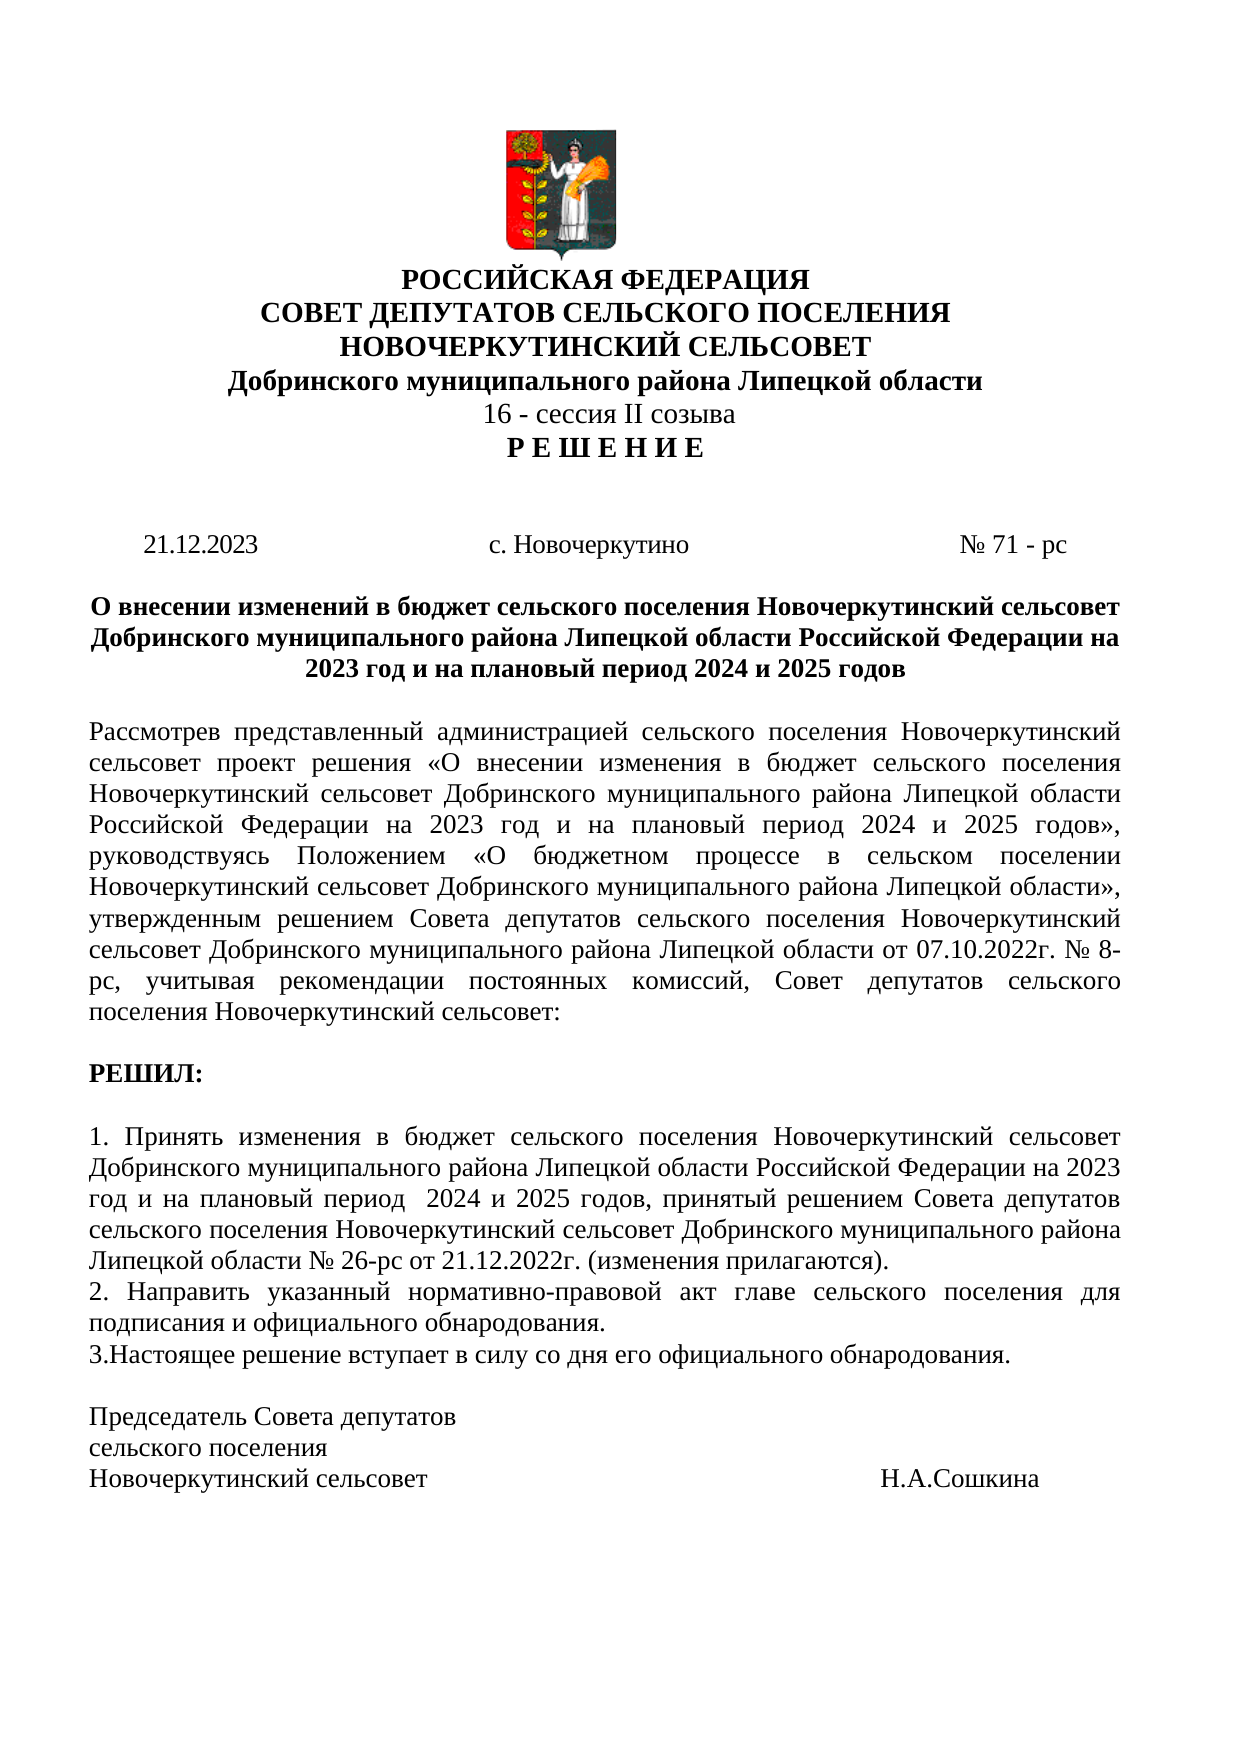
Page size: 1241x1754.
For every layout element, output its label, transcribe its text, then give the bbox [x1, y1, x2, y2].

text РОССИЙСКАЯ ФЕДЕРАЦИЯ [89, 262, 1122, 296]
text Новочеркутинский сельсовет Н.А.Сошкина [89, 1462, 1122, 1493]
text 21.12.2023 с. Новочеркутино № 71 - рс [89, 528, 1122, 559]
picture [505, 129, 617, 261]
text 16 - сессия II созыва [89, 396, 1122, 430]
text НОВОЧЕРКУТИНСКИЙ СЕЛЬСОВЕТ [89, 329, 1122, 363]
text РЕШИЛ: [89, 1057, 1122, 1088]
text 1. Принять изменения в бюджет сельского поселения Новочеркутинский сельсовет Добринского муниципального района Липецкой области Российской Федерации на 2023 год и на плановый период 2024 и 2025 годов, принятый решением Совета депутатов сельского поселения Новочеркутинский сельсовет Добринского муниципального района Липецкой области № 26-рс от 21.12.2022г. (изменения прилагаются). [89, 1120, 1122, 1275]
text 2. Направить указанный нормативно-правовой акт главе сельского поселения для подписания и официального обнародования. [89, 1275, 1122, 1338]
text Добринского муниципального района Липецкой области [89, 363, 1122, 396]
text Председатель Совета депутатов [89, 1400, 1122, 1431]
text Р Е Ш Е Н И Е [89, 430, 1122, 463]
text Рассмотрев представленный администрацией сельского поселения Новочеркутинский сельсовет проект решения «О внесении изменения в бюджет сельского поселения Новочеркутинский сельсовет Добринского муниципального района Липецкой области Российской Федерации на 2023 год и на плановый период 2024 и 2025 годов», руководствуясь Положением «О бюджетном процессе в сельском поселении Новочеркутинский сельсовет Добринского муниципального района Липецкой области», утвержденным решением Совета депутатов сельского поселения Новочеркутинский сельсовет Добринского муниципального района Липецкой области от 07.10.2022г. № 8-рс, учитывая рекомендации постоянных комиссий, Совет депутатов сельского поселения Новочеркутинский сельсовет: [89, 715, 1122, 1026]
text 3.Настоящее решение вступает в силу со дня его официального обнародования. [89, 1338, 1122, 1369]
text О внесении изменений в бюджет сельского поселения Новочеркутинский сельсовет Добринского муниципального района Липецкой области Российской Федерации на 2023 год и на плановый период 2024 и 2025 годов [89, 590, 1122, 684]
text сельского поселения [89, 1431, 1122, 1462]
text СОВЕТ ДЕПУТАТОВ СЕЛЬСКОГО ПОСЕЛЕНИЯ [89, 296, 1122, 329]
